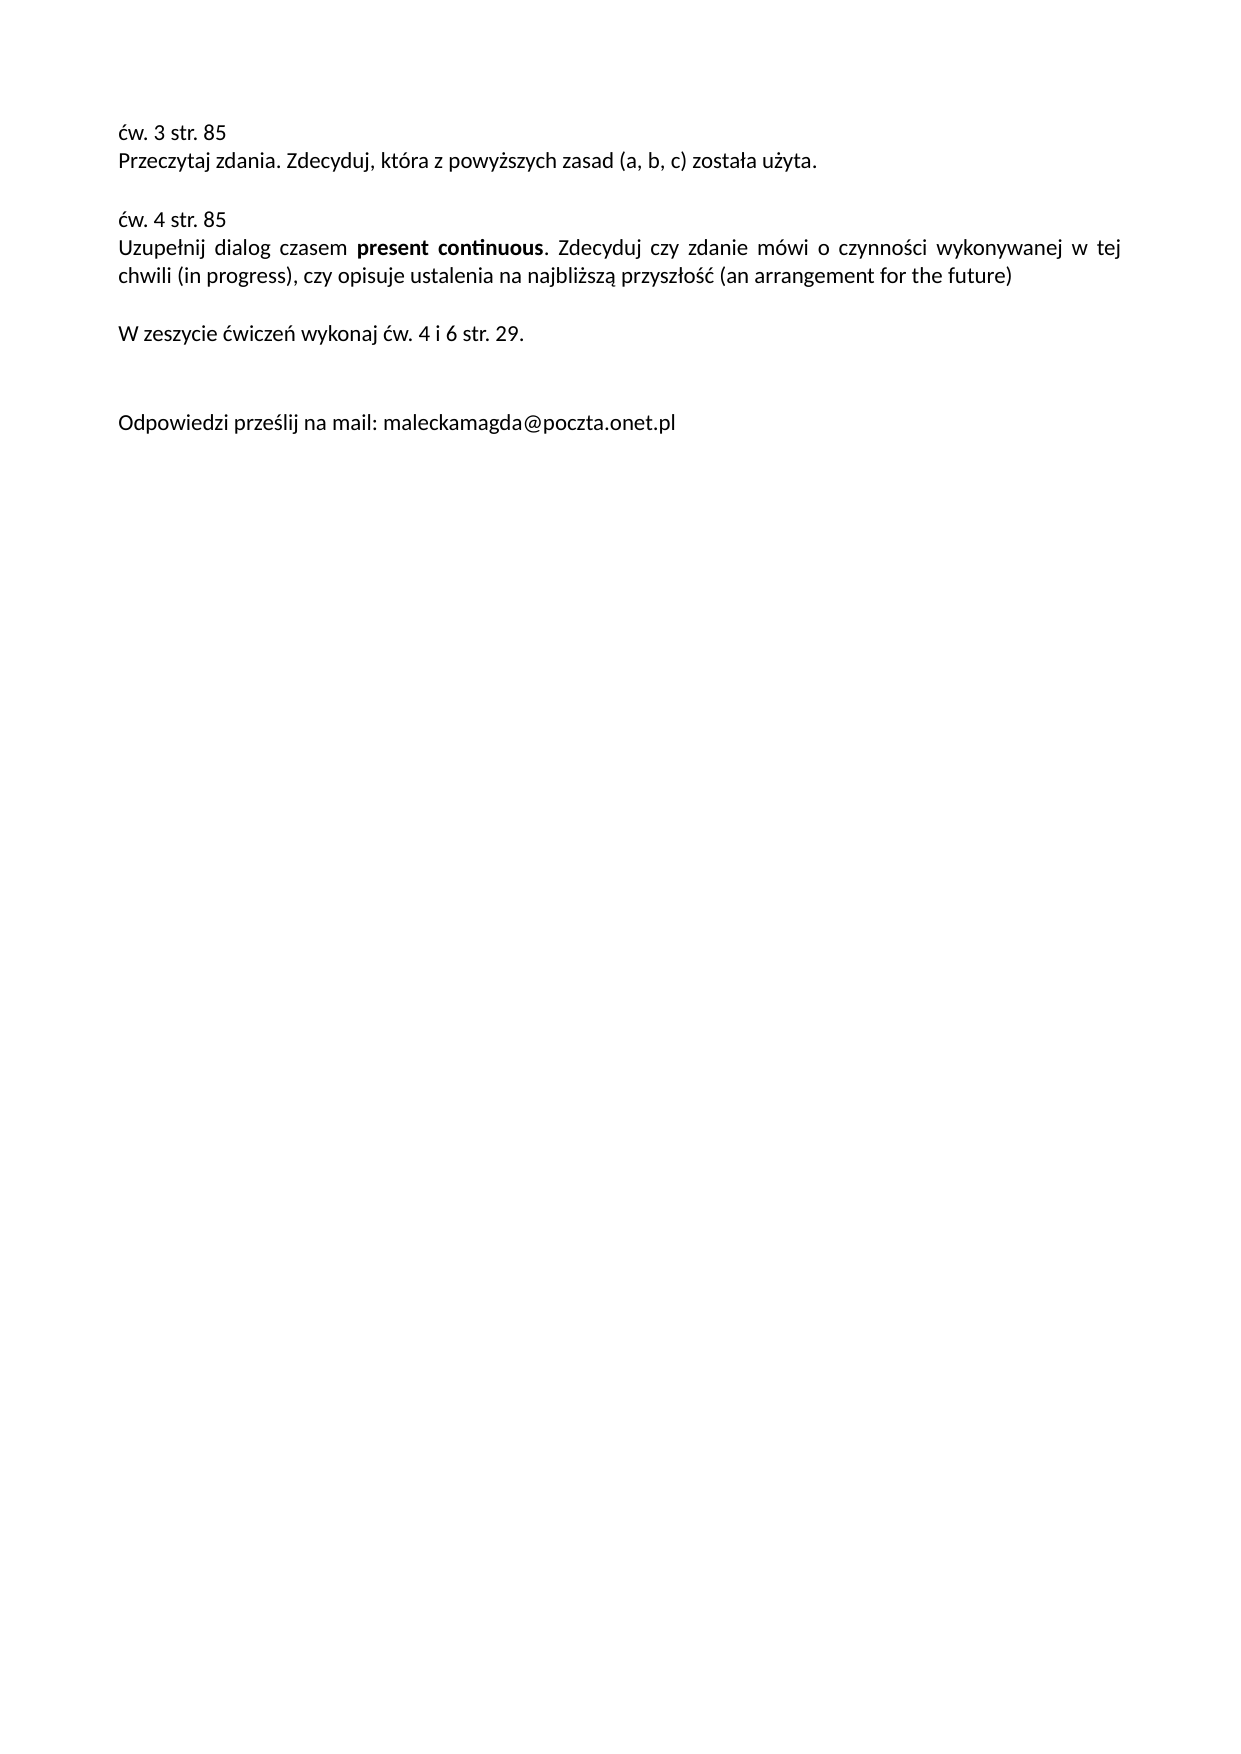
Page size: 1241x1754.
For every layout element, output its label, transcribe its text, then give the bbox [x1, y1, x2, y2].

text Odpowiedzi prześlij na mail: maleckamagda@poczta.onet.pl [118, 408, 1122, 436]
text ćw. 4 str. 85 [118, 205, 1122, 233]
text Uzupełnij dialog czasem present continuous. Zdecyduj czy zdanie mówi o czynności wykonywanej w tej chwili (in progress), czy opisuje ustalenia na najbliższą przyszłość (an arrangement for the future) [118, 233, 1122, 289]
text Przeczytaj zdania. Zdecyduj, która z powyższych zasad (a, b, c) została użyta. [118, 146, 1122, 174]
text W zeszycie ćwiczeń wykonaj ćw. 4 i 6 str. 29. [118, 319, 1122, 347]
text ćw. 3 str. 85 [118, 118, 1122, 146]
